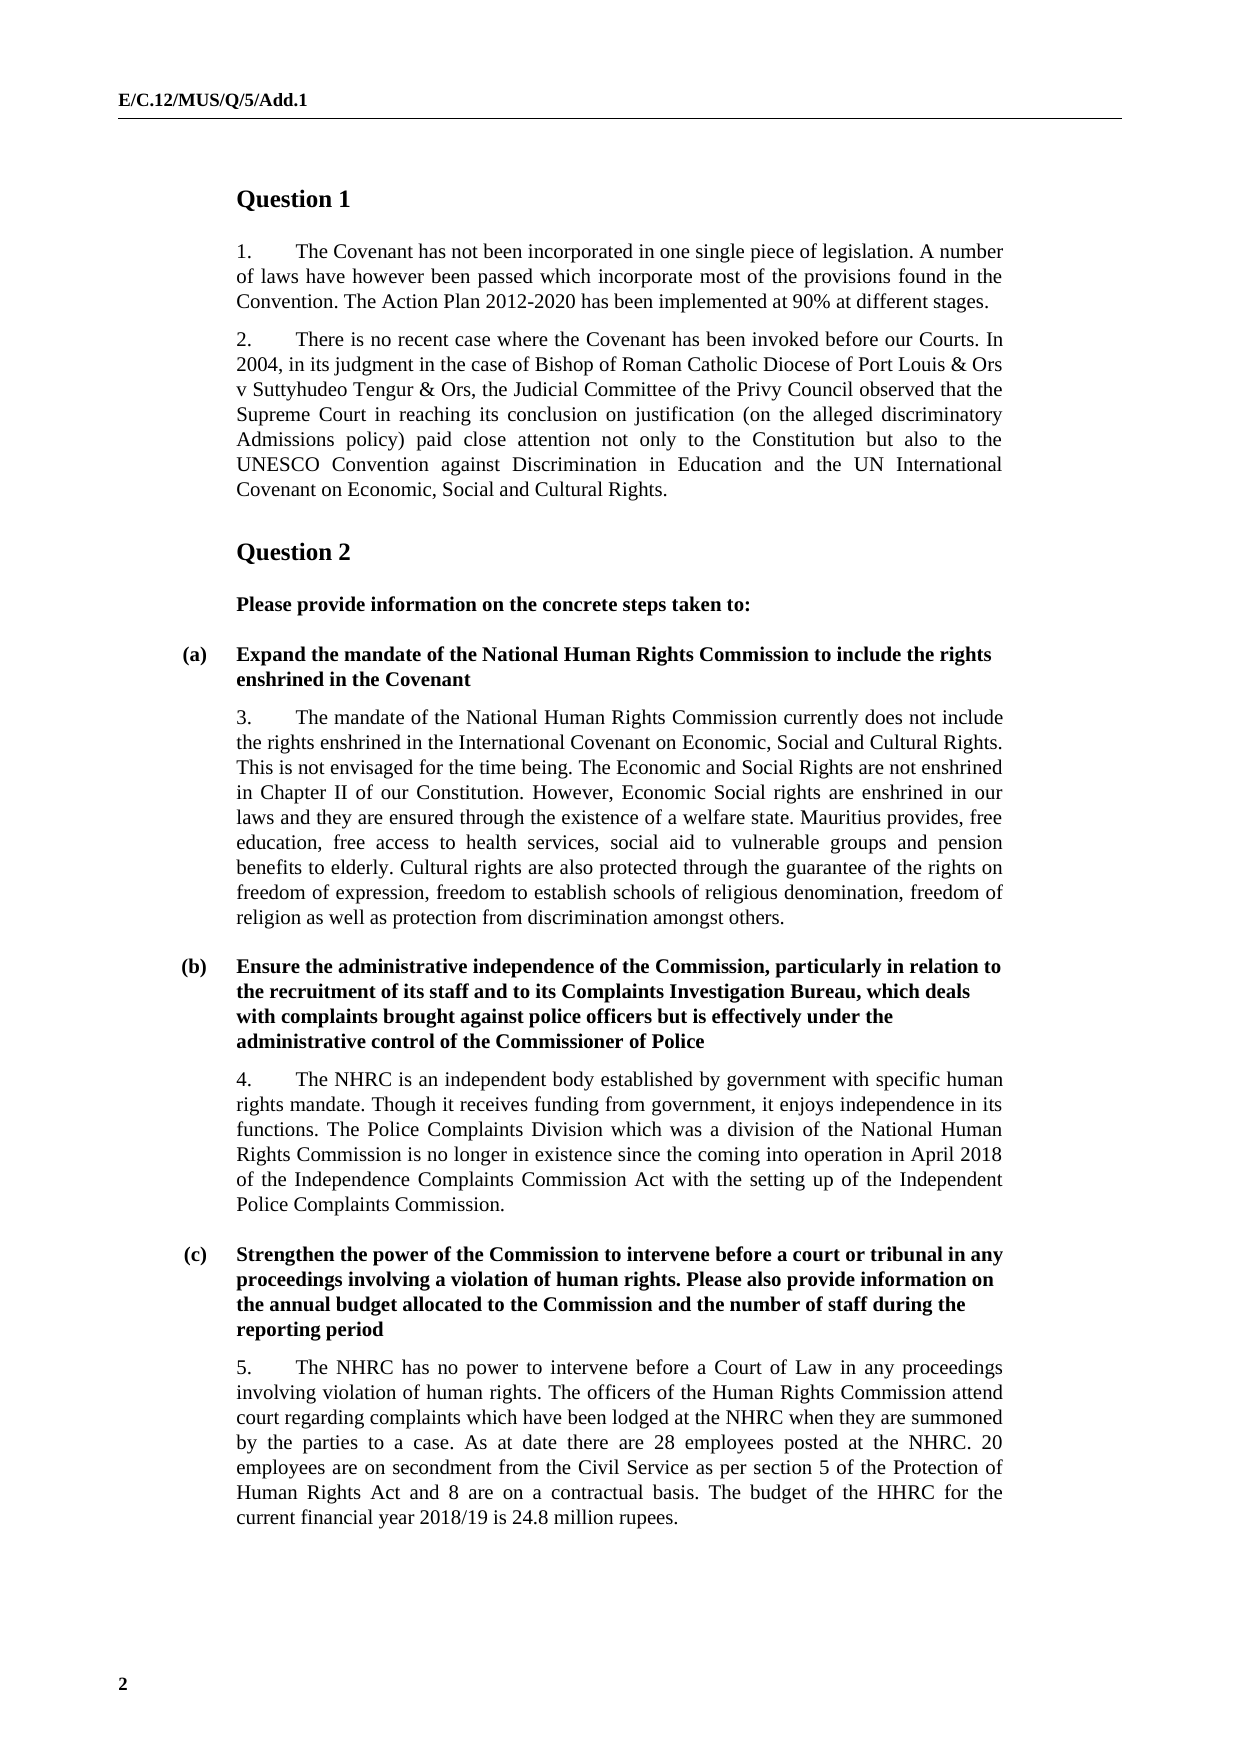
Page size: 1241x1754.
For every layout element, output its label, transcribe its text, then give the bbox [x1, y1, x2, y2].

text 2. There is no recent case where the Covenant has been invoked before our Courts. In 2004, in its judgment in the case of Bishop of Roman Catholic Diocese of Port Louis & Ors v Suttyhudeo Tengur & Ors, the Judicial Committee of the Privy Council observed that the Supreme Court in reaching its conclusion on justification (on the alleged discriminatory Admissions policy) paid close attention not only to the Constitution but also to the UNESCO Convention against Discrimination in Education and the UN International Covenant on Economic, Social and Cultural Rights. [236, 326, 1004, 501]
text 3. The mandate of the National Human Rights Commission currently does not include the rights enshrined in the International Covenant on Economic, Social and Cultural Rights. This is not envisaged for the time being. The Economic and Social Rights are not enshrined in Chapter II of our Constitution. However, Economic Social rights are enshrined in our laws and they are ensured through the existence of a welfare state. Mauritius provides, free education, free access to health services, social aid to vulnerable groups and pension benefits to elderly. Cultural rights are also protected through the guarantee of the rights on freedom of expression, freedom to establish schools of religious denomination, freedom of religion as well as protection from discrimination amongst others. [236, 704, 1004, 929]
text 5. The NHRC has no power to intervene before a Court of Law in any proceedings involving violation of human rights. The officers of the Human Rights Commission attend court regarding complaints which have been lodged at the NHRC when they are summoned by the parties to a case. As at date there are 28 employees posted at the NHRC. 20 employees are on secondment from the Civil Service as per section 5 of the Protection of Human Rights Act and 8 are on a contractual basis. The budget of the HHRC for the current financial year 2018/19 is 24.8 million rupees. [236, 1354, 1004, 1529]
text 4. The NHRC is an independent body established by government with specific human rights mandate. Though it receives funding from government, it enjoys independence in its functions. The Police Complaints Division which was a division of the National Human Rights Commission is no longer in existence since the coming into operation in April 2018 of the Independence Complaints Commission Act with the setting up of the Independent Police Complaints Commission. [236, 1066, 1004, 1216]
text Question 1 [118, 185, 1004, 213]
text (c) Strengthen the power of the Commission to intervene before a court or tribunal in any proceedings involving a violation of human rights. Please also provide information on the annual budget allocated to the Commission and the number of staff during the reporting period [118, 1241, 1004, 1341]
text 1. The Covenant has not been incorporated in one single piece of legislation. A number of laws have however been passed which incorporate most of the provisions found in the Convention. The Action Plan 2012-2020 has been implemented at 90% at different stages. [236, 238, 1004, 313]
text (b) Ensure the administrative independence of the Commission, particularly in relation to the recruitment of its staff and to its Complaints Investigation Bureau, which deals with complaints brought against police officers but is effectively under the administrative control of the Commissioner of Police [118, 954, 1004, 1054]
text Please provide information on the concrete steps taken to: [118, 591, 1004, 616]
text Question 2 [118, 538, 1004, 566]
text (a) Expand the mandate of the National Human Rights Commission to include the rights enshrined in the Covenant [118, 641, 1004, 691]
